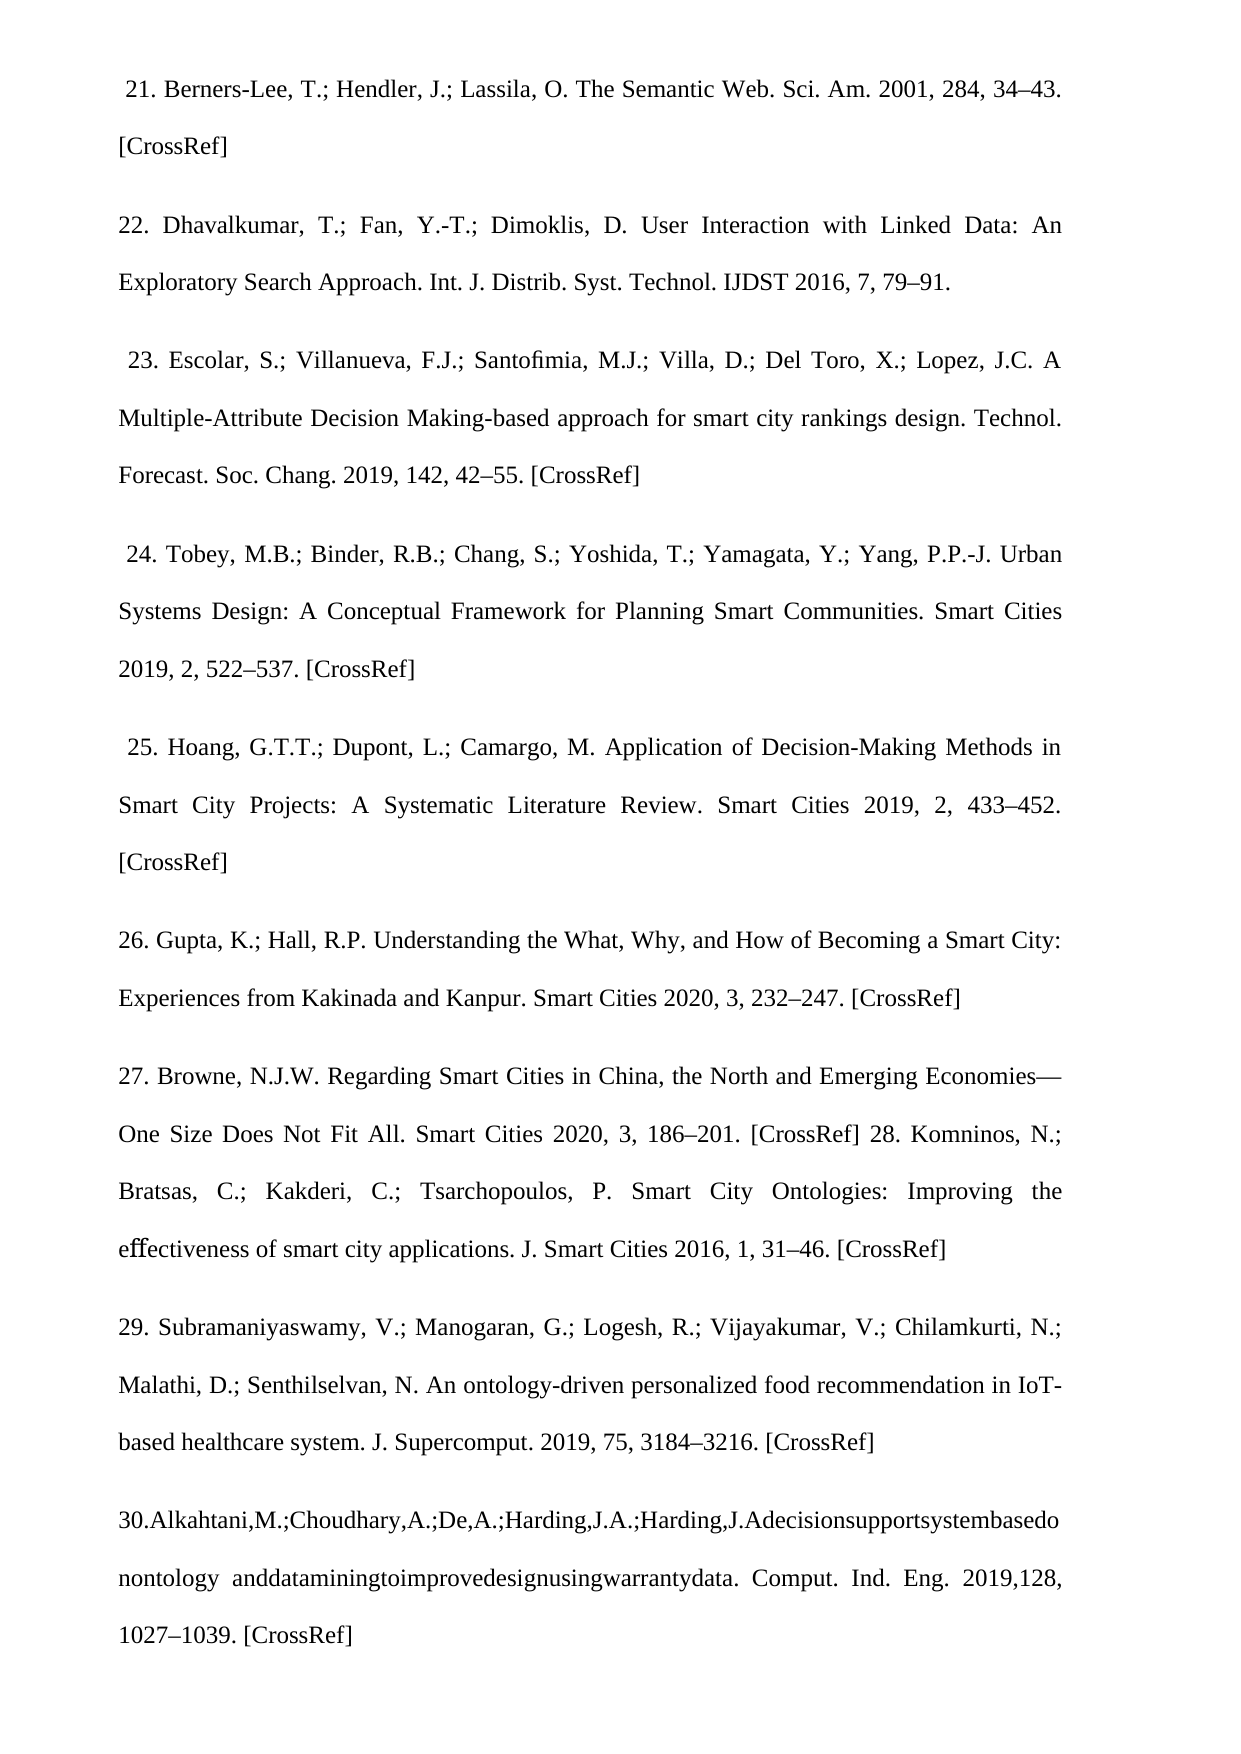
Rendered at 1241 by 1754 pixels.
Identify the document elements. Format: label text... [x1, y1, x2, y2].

text 29. Subramaniyaswamy, V.; Manogaran, G.; Logesh, R.; Vijayakumar, V.; Chilamkurti, N.; Malathi, D.; Senthilselvan, N. An ontology-driven personalized food recommendation in IoT-based healthcare system. J. Supercomput. 2019, 75, 3184–3216. [CrossRef] [118, 1312, 1063, 1456]
text 24. Tobey, M.B.; Binder, R.B.; Chang, S.; Yoshida, T.; Yamagata, Y.; Yang, P.P.-J. Urban Systems Design: A Conceptual Framework for Planning Smart Communities. Smart Cities 2019, 2, 522–537. [CrossRef] [118, 539, 1063, 683]
text 26. Gupta, K.; Hall, R.P. Understanding the What, Why, and How of Becoming a Smart City: Experiences from Kakinada and Kanpur. Smart Cities 2020, 3, 232–247. [CrossRef] [118, 926, 1063, 1012]
text 30.Alkahtani,M.;Choudhary,A.;De,A.;Harding,J.A.;Harding,J.Adecisionsupportsystembasedonontology anddataminingtoimprovedesignusingwarrantydata. Comput. Ind. Eng. 2019,128, 1027–1039. [CrossRef] [118, 1506, 1063, 1649]
text 27. Browne, N.J.W. Regarding Smart Cities in China, the North and Emerging Economies—One Size Does Not Fit All. Smart Cities 2020, 3, 186–201. [CrossRef] 28. Komninos, N.; Bratsas, C.; Kakderi, C.; Tsarchopoulos, P. Smart City Ontologies: Improving the eﬀectiveness of smart city applications. J. Smart Cities 2016, 1, 31–46. [CrossRef] [118, 1061, 1063, 1263]
text 22. Dhavalkumar, T.; Fan, Y.-T.; Dimoklis, D. User Interaction with Linked Data: An Exploratory Search Approach. Int. J. Distrib. Syst. Technol. IJDST 2016, 7, 79–91. [118, 210, 1063, 296]
text 21. Berners-Lee, T.; Hendler, J.; Lassila, O. The Semantic Web. Sci. Am. 2001, 284, 34–43. [CrossRef] [118, 74, 1063, 160]
text 25. Hoang, G.T.T.; Dupont, L.; Camargo, M. Application of Decision-Making Methods in Smart City Projects: A Systematic Literature Review. Smart Cities 2019, 2, 433–452. [CrossRef] [118, 732, 1063, 876]
text 23. Escolar, S.; Villanueva, F.J.; Santoﬁmia, M.J.; Villa, D.; Del Toro, X.; Lopez, J.C. A Multiple-Attribute Decision Making-based approach for smart city rankings design. Technol. Forecast. Soc. Chang. 2019, 142, 42–55. [CrossRef] [118, 346, 1063, 489]
